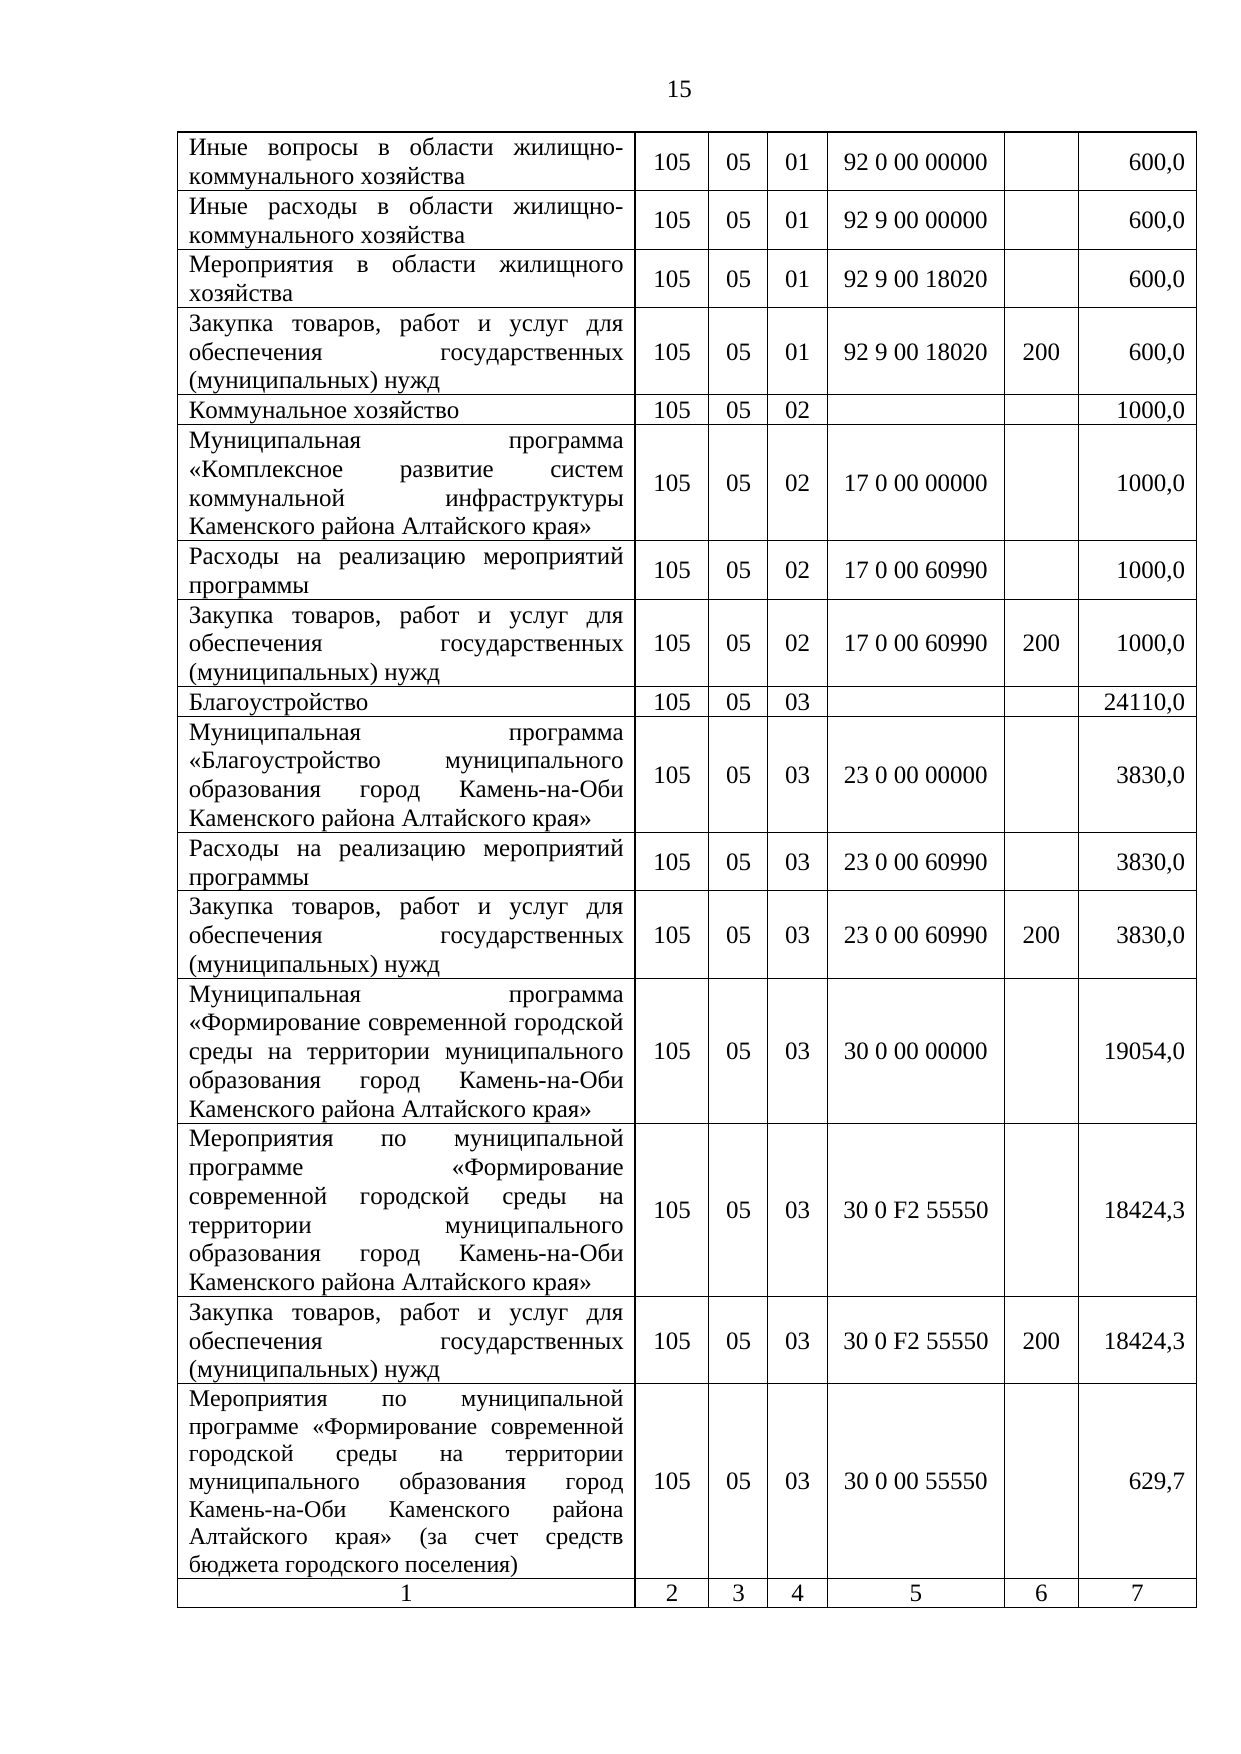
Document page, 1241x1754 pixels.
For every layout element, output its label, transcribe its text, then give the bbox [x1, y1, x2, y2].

table_cell 105 [636, 133, 708, 190]
table_cell 105 [636, 717, 708, 832]
table_cell 200 [1005, 891, 1078, 978]
table_cell 03 [768, 979, 827, 1122]
table_cell [1005, 687, 1078, 716]
table_cell 600,0 [1079, 308, 1196, 394]
table_cell 03 [768, 687, 827, 716]
table_cell Расходы на реализацию мероприятий программы [178, 833, 634, 890]
table_cell 105 [636, 541, 708, 599]
table_cell 05 [709, 308, 767, 394]
table_cell 105 [636, 600, 708, 686]
table_cell 02 [768, 395, 827, 424]
table_cell 05 [709, 541, 767, 599]
table_cell 03 [768, 1384, 827, 1577]
table_cell Муниципальная программа «Формирование современной городской среды на территории муниципального образования город Камень-на-Оби Каменского района Алтайского края» [178, 979, 634, 1122]
table_cell Иные вопросы в области жилищно-коммунального хозяйства [178, 133, 634, 190]
table_cell Муниципальная программа «Благоустройство муниципального образования город Камень-на-Оби Каменского района Алтайского края» [178, 717, 634, 832]
table_cell Мероприятия в области жилищного хозяйства [178, 250, 634, 307]
table_cell 24110,0 [1079, 687, 1196, 716]
table_cell 3830,0 [1079, 891, 1196, 978]
table_cell 1 [178, 1579, 634, 1607]
table_cell 6 [1005, 1579, 1078, 1607]
table_cell 05 [709, 600, 767, 686]
table_cell 30 0 F2 55550 [828, 1297, 1004, 1383]
table_cell 19054,0 [1079, 979, 1196, 1122]
table_cell Муниципальная программа «Комплексное развитие систем коммунальной инфраструктуры Каменского района Алтайского края» [178, 425, 634, 540]
table_cell 200 [1005, 308, 1078, 394]
table_cell Расходы на реализацию мероприятий программы [178, 541, 634, 599]
table_cell 18424,3 [1079, 1297, 1196, 1383]
table_cell 05 [709, 979, 767, 1122]
table_cell 92 9 00 18020 [828, 250, 1004, 307]
table_cell 23 0 00 60990 [828, 891, 1004, 978]
table_cell 05 [709, 250, 767, 307]
table_cell 4 [768, 1579, 827, 1607]
table_cell 03 [768, 833, 827, 890]
table_cell [828, 395, 1004, 424]
table_cell 02 [768, 600, 827, 686]
table_cell 30 0 00 55550 [828, 1384, 1004, 1577]
table_cell [1005, 395, 1078, 424]
table_cell 3 [709, 1579, 767, 1607]
table_cell [1005, 833, 1078, 890]
table_cell 105 [636, 979, 708, 1122]
table_cell Закупка товаров, работ и услуг для обеспечения государственных (муниципальных) нужд [178, 600, 634, 686]
table_cell Коммунальное хозяйство [178, 395, 634, 424]
table_cell 30 0 F2 55550 [828, 1124, 1004, 1296]
table_cell 600,0 [1079, 250, 1196, 307]
table_cell [1005, 717, 1078, 832]
table_cell 01 [768, 308, 827, 394]
table_cell [1005, 1384, 1078, 1577]
table_cell 105 [636, 833, 708, 890]
table_cell 105 [636, 687, 708, 716]
table_cell [1005, 541, 1078, 599]
table_cell [1005, 979, 1078, 1122]
table_cell 600,0 [1079, 191, 1196, 248]
table_cell 3830,0 [1079, 717, 1196, 832]
table_cell 200 [1005, 1297, 1078, 1383]
table_cell Закупка товаров, работ и услуг для обеспечения государственных (муниципальных) нужд [178, 308, 634, 394]
table_cell 02 [768, 425, 827, 540]
table_cell 01 [768, 250, 827, 307]
table_cell 05 [709, 891, 767, 978]
table_cell 92 0 00 00000 [828, 133, 1004, 190]
table_cell 05 [709, 133, 767, 190]
table_cell 17 0 00 00000 [828, 425, 1004, 540]
table_cell 105 [636, 425, 708, 540]
table_cell 03 [768, 1297, 827, 1383]
table_cell 23 0 00 60990 [828, 833, 1004, 890]
table_cell 105 [636, 191, 708, 248]
table_cell Закупка товаров, работ и услуг для обеспечения государственных (муниципальных) нужд [178, 1297, 634, 1383]
table_cell 1000,0 [1079, 600, 1196, 686]
table_cell 1000,0 [1079, 425, 1196, 540]
table_cell 05 [709, 425, 767, 540]
table_cell 92 9 00 00000 [828, 191, 1004, 248]
table_cell 05 [709, 717, 767, 832]
table_cell Закупка товаров, работ и услуг для обеспечения государственных (муниципальных) нужд [178, 891, 634, 978]
table_cell 02 [768, 541, 827, 599]
table_cell 17 0 00 60990 [828, 541, 1004, 599]
table_cell 92 9 00 18020 [828, 308, 1004, 394]
table_cell 30 0 00 00000 [828, 979, 1004, 1122]
table_cell 200 [1005, 600, 1078, 686]
table_cell [1005, 1124, 1078, 1296]
table_cell 05 [709, 1297, 767, 1383]
table_cell 7 [1079, 1579, 1196, 1607]
table_cell 03 [768, 1124, 827, 1296]
table_cell 5 [828, 1579, 1004, 1607]
table_cell 03 [768, 717, 827, 832]
table_cell [1005, 250, 1078, 307]
table_cell 05 [709, 1384, 767, 1577]
table_cell 1000,0 [1079, 395, 1196, 424]
table_cell Мероприятия по муниципальной программе «Формирование современной городской среды на территории муниципального образования город Камень-на-Оби Каменского района Алтайского края» [178, 1124, 634, 1296]
table_cell 105 [636, 395, 708, 424]
table_cell 2 [636, 1579, 708, 1607]
table_cell 05 [709, 1124, 767, 1296]
table_cell [1005, 133, 1078, 190]
table_cell 23 0 00 00000 [828, 717, 1004, 832]
table_cell 01 [768, 133, 827, 190]
table_cell 05 [709, 833, 767, 890]
table_cell 105 [636, 308, 708, 394]
table_cell 01 [768, 191, 827, 248]
table_cell 105 [636, 1297, 708, 1383]
table_cell [1005, 425, 1078, 540]
table_cell 1000,0 [1079, 541, 1196, 599]
table_cell 17 0 00 60990 [828, 600, 1004, 686]
table_cell 629,7 [1079, 1384, 1196, 1577]
table_cell 105 [636, 250, 708, 307]
table_cell 600,0 [1079, 133, 1196, 190]
table_cell 3830,0 [1079, 833, 1196, 890]
table_cell [828, 687, 1004, 716]
table_cell [1005, 191, 1078, 248]
table_cell Благоустройство [178, 687, 634, 716]
table_cell Мероприятия по муниципальной программе «Формирование современной городской среды на территории муниципального образования город Камень-на-Оби Каменского района Алтайского края» (за счет средств бюджета городского поселения) [178, 1384, 634, 1577]
table_cell 05 [709, 191, 767, 248]
table_cell 105 [636, 1124, 708, 1296]
table_cell 105 [636, 1384, 708, 1577]
table_cell Иные расходы в области жилищно-коммунального хозяйства [178, 191, 634, 248]
table_cell 18424,3 [1079, 1124, 1196, 1296]
table_cell 105 [636, 891, 708, 978]
table_cell 05 [709, 395, 767, 424]
table_cell 05 [709, 687, 767, 716]
table_cell 03 [768, 891, 827, 978]
